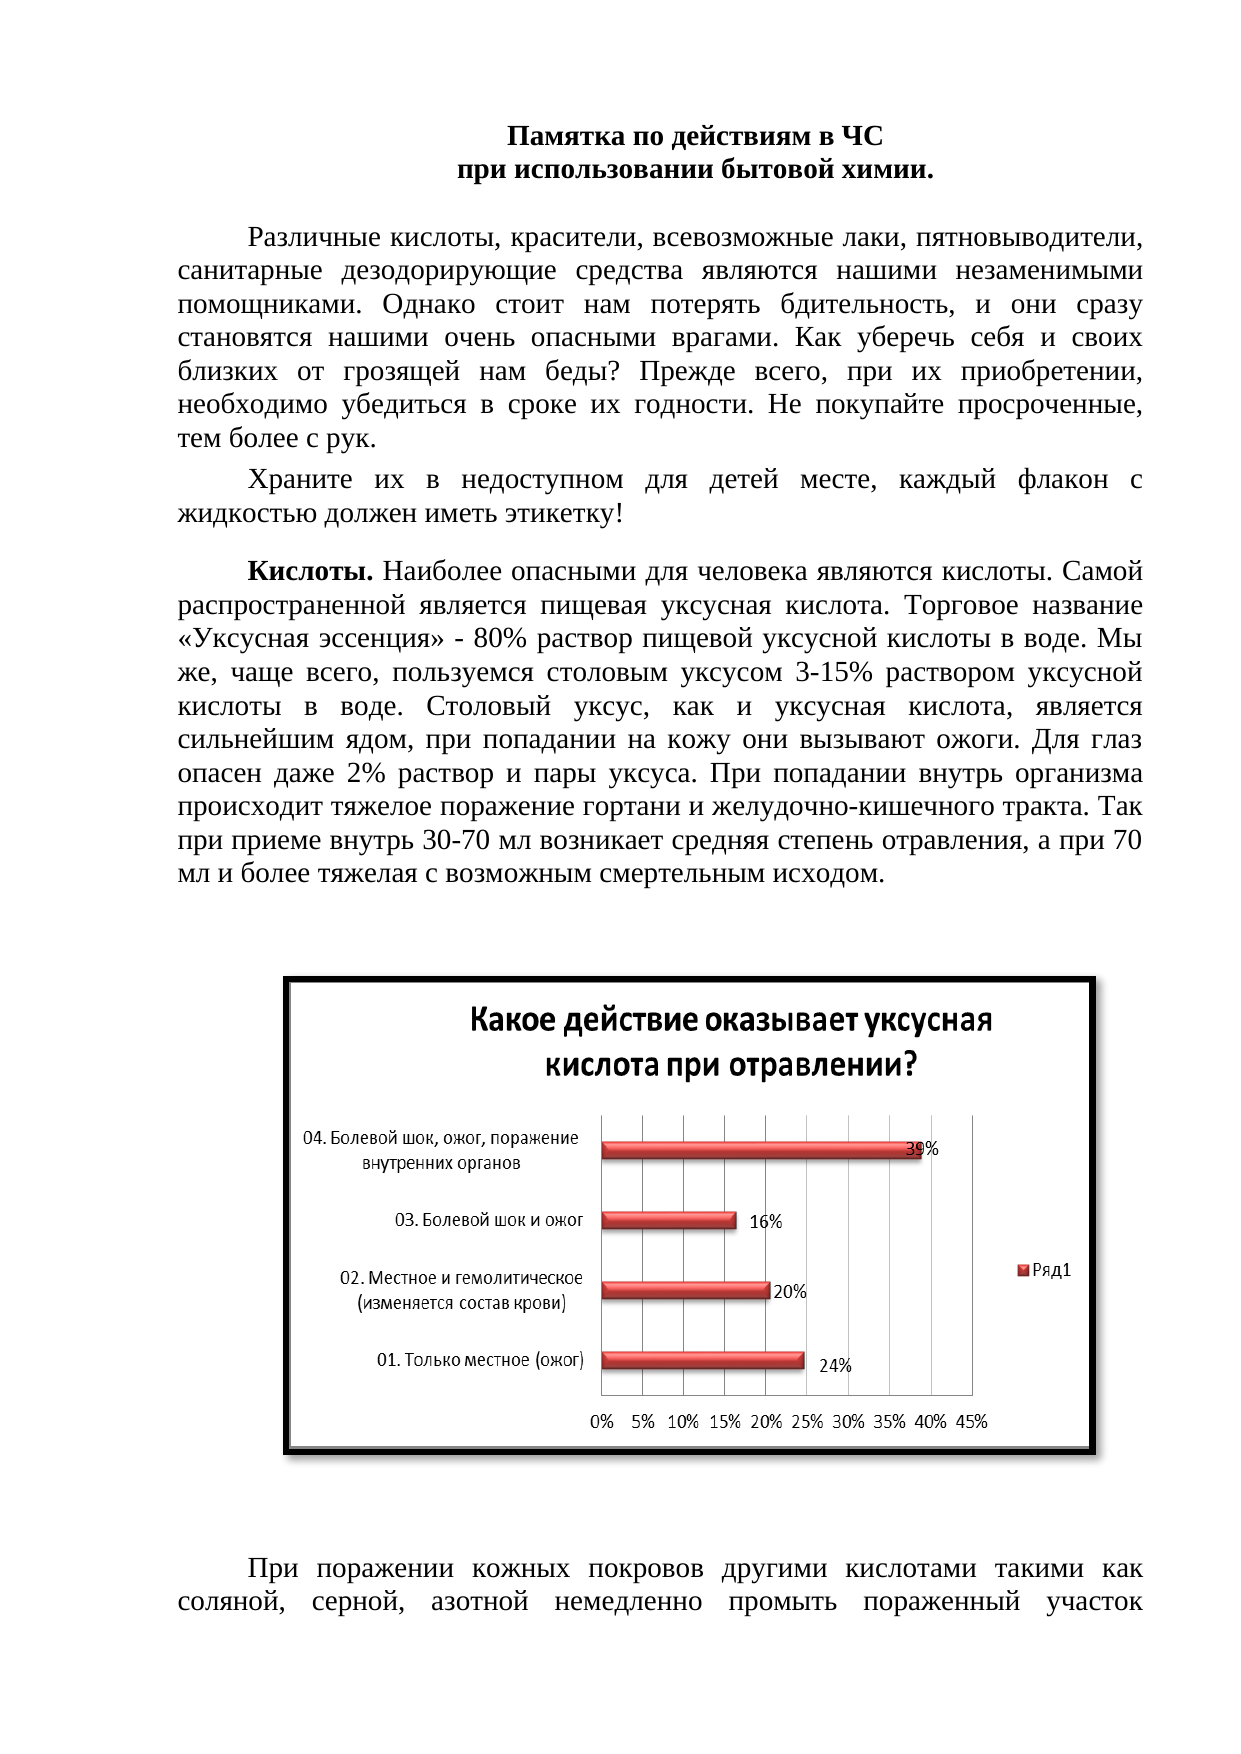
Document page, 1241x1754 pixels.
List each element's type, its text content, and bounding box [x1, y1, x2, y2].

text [177, 1550, 1144, 1617]
text Храните их в недоступном для детей месте, каждый флакон с жидкостью должен иметь этикетку! [177, 461, 1144, 528]
text Кислоты. Наиболее опасными для человека являются кислоты. Самой распространенной является пищевая уксусная кислота. Торговое название «Уксусная эссенция» - 80% раствор пищевой уксусной кислоты в воде. Мы же, чаще всего, пользуемся столовым уксусом 3-15% раствором уксусной кислоты в воде. Столовый уксус, как и уксусная кислота, является сильнейшим ядом, при попадании на кожу они вызывают ожоги. Для глаз опасен даже 2% раствор и пары уксуса. При попадании внутрь организма происходит тяжелое поражение гортани и желудочно-кишечного тракта. Так при приеме внутрь 30-70 мл возникает средняя степень отравления, а при 70 мл и более тяжелая с возможным смертельным исходом. [177, 553, 1144, 889]
text Различные кислоты, красители, всевозможные лаки, пятновыводители, санитарные дезодорирующие средства являются нашими незаменимыми помощниками. Однако стоит нам потерять бдительность, и они сразу становятся нашими очень опасными врагами. Как уберечь себя и своих близких от грозящей нам беды? Прежде всего, при их приобретении, необходимо убедиться в сроке их годности. Не покупайте просроченные, тем более с рук. [177, 219, 1144, 453]
text при использовании бытовой химии. [177, 152, 1144, 185]
text Памятка по действиям в ЧС [177, 118, 1144, 152]
picture [289, 982, 1089, 1449]
